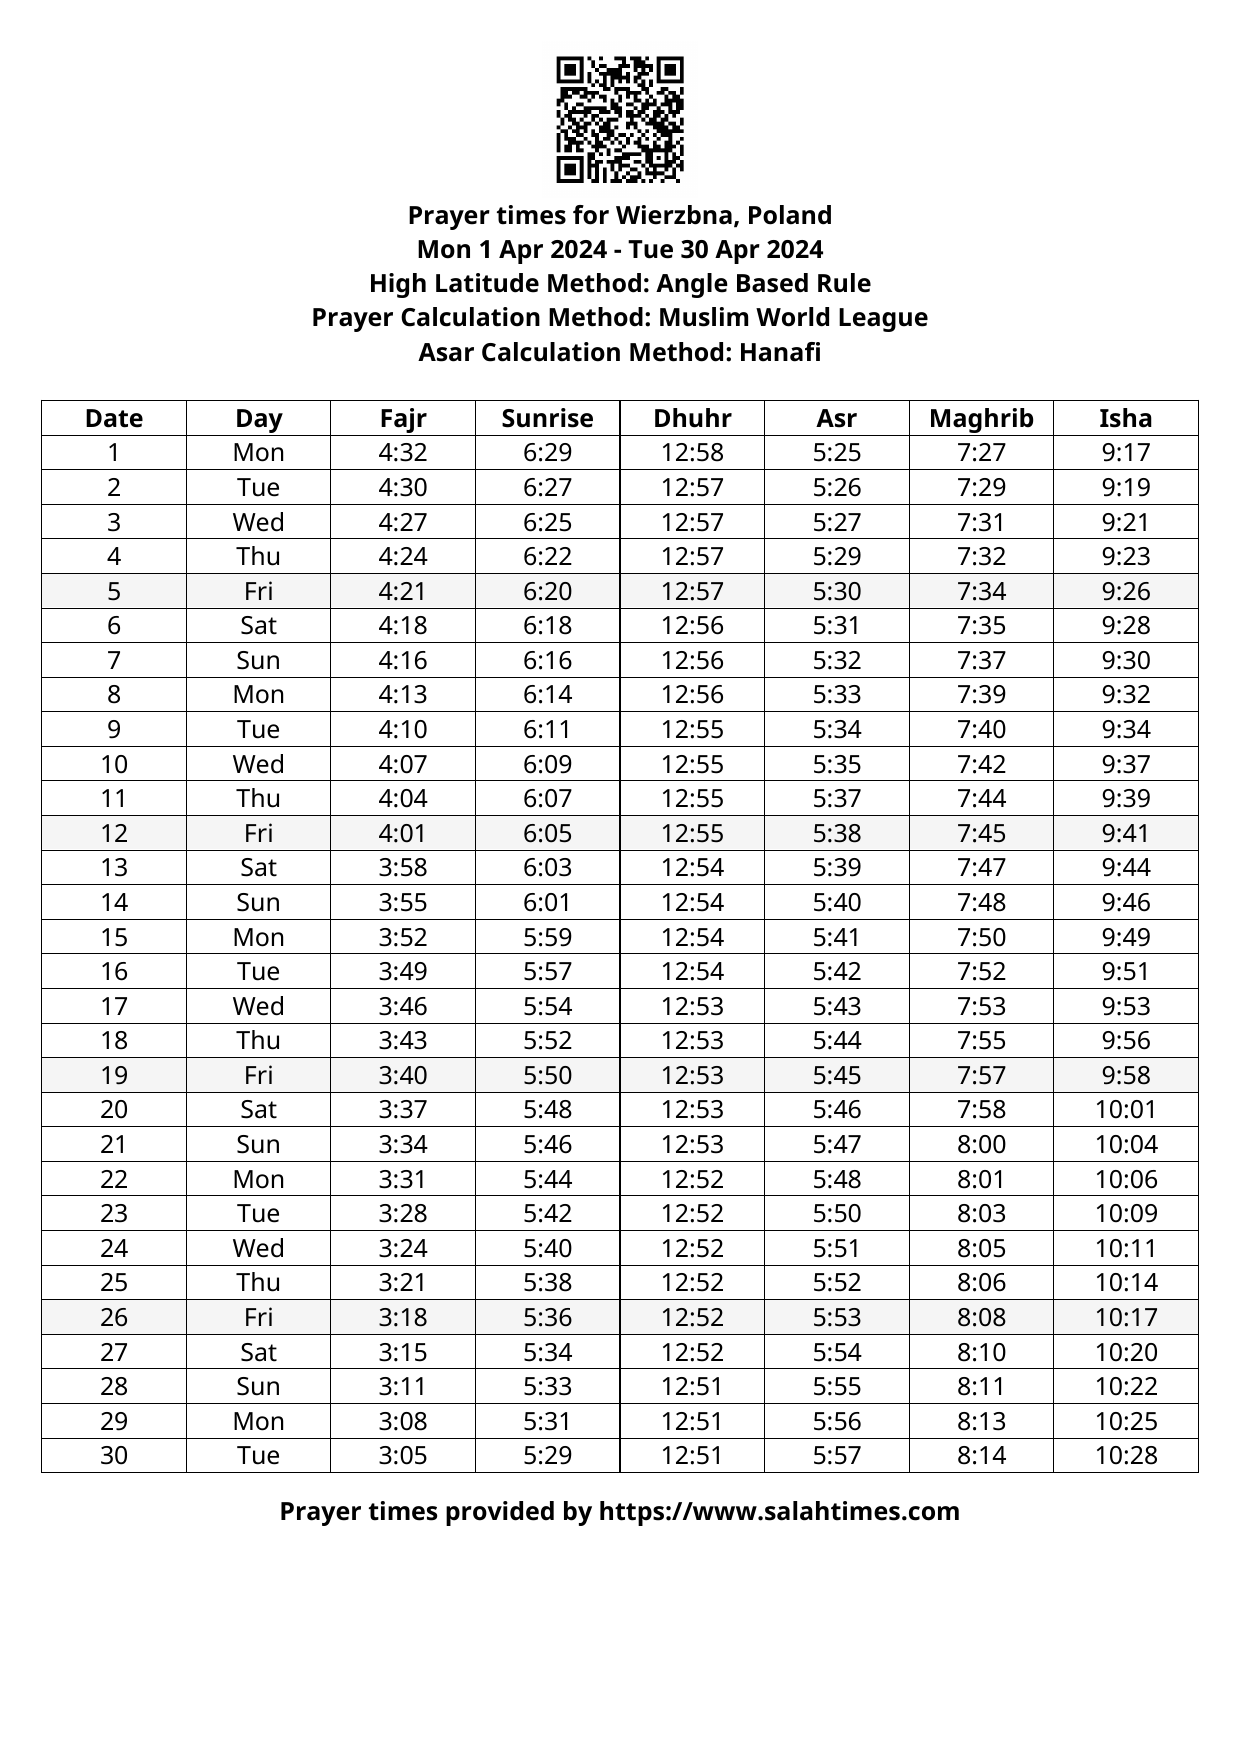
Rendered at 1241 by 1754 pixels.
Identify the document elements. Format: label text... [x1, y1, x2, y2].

table_cell 7:37 [910, 643, 1053, 677]
table_cell 5:50 [765, 1196, 909, 1230]
table_cell 5:42 [765, 954, 909, 988]
table_cell 9:41 [1054, 816, 1198, 849]
table_cell 12:53 [621, 1058, 764, 1092]
table_cell 8:05 [910, 1231, 1053, 1264]
table_cell 5:31 [765, 609, 909, 642]
table_cell 5:55 [765, 1369, 909, 1403]
table_cell 5:44 [476, 1162, 619, 1195]
table_cell 12:55 [621, 781, 764, 815]
table_cell 5:38 [765, 816, 909, 849]
table_cell 6 [42, 609, 186, 642]
table_cell 7:27 [910, 436, 1053, 469]
table_cell 12:57 [621, 574, 764, 607]
table_cell 6:20 [476, 574, 619, 607]
table_cell 7:55 [910, 1024, 1053, 1057]
table_cell 12:57 [621, 470, 764, 504]
text Asar Calculation Method: Hanafi [42, 334, 1198, 368]
table_cell 5:46 [476, 1127, 619, 1161]
table_cell 3:37 [331, 1093, 475, 1126]
table_cell 12:54 [621, 920, 764, 953]
table_cell 10:01 [1054, 1093, 1198, 1126]
table_cell 12:51 [621, 1439, 764, 1472]
table_cell 24 [42, 1231, 186, 1264]
table_cell 12:56 [621, 643, 764, 677]
table_cell 14 [42, 885, 186, 919]
table_cell 19 [42, 1058, 186, 1092]
table_cell 3 [42, 505, 186, 538]
table_cell 10:22 [1054, 1369, 1198, 1403]
table_cell 5:34 [476, 1335, 619, 1368]
table_cell 4:13 [331, 678, 475, 711]
table_cell 10 [42, 747, 186, 780]
table_cell Thu [187, 781, 330, 815]
table_cell 5:48 [765, 1162, 909, 1195]
table_cell 8:00 [910, 1127, 1053, 1161]
table_cell Sun [187, 643, 330, 677]
table_cell 9:32 [1054, 678, 1198, 711]
table_cell 9:56 [1054, 1024, 1198, 1057]
table_cell 8:13 [910, 1404, 1053, 1437]
table_cell 5:37 [765, 781, 909, 815]
table_cell 7:29 [910, 470, 1053, 504]
table_cell 8:14 [910, 1439, 1053, 1472]
table_cell 12:52 [621, 1300, 764, 1334]
table_cell 12:52 [621, 1196, 764, 1230]
table_cell 2 [42, 470, 186, 504]
table_cell 5:54 [765, 1335, 909, 1368]
table_cell 12:52 [621, 1266, 764, 1299]
table_cell 12:54 [621, 851, 764, 884]
table_cell 5:30 [765, 574, 909, 607]
table_cell 10:11 [1054, 1231, 1198, 1264]
table_cell 7 [42, 643, 186, 677]
table_cell 7:48 [910, 885, 1053, 919]
table_cell 8 [42, 678, 186, 711]
picture [542, 41, 699, 198]
table_cell 9:44 [1054, 851, 1198, 884]
table_cell 5:52 [476, 1024, 619, 1057]
table_cell 11 [42, 781, 186, 815]
table_cell 12:52 [621, 1335, 764, 1368]
table_cell 3:08 [331, 1404, 475, 1437]
table_cell 12:55 [621, 712, 764, 746]
table_cell 12:51 [621, 1369, 764, 1403]
table_cell 5:34 [765, 712, 909, 746]
table_cell 7:53 [910, 989, 1053, 1022]
table_cell 9:21 [1054, 505, 1198, 538]
table_cell 12:51 [621, 1404, 764, 1437]
table_cell 20 [42, 1093, 186, 1126]
table_cell 10:17 [1054, 1300, 1198, 1334]
table_cell 3:18 [331, 1300, 475, 1334]
table_header Sunrise [476, 401, 619, 434]
table_cell 7:42 [910, 747, 1053, 780]
table_cell 3:11 [331, 1369, 475, 1403]
table_header Maghrib [910, 401, 1053, 434]
table_cell Sun [187, 1127, 330, 1161]
table_cell 26 [42, 1300, 186, 1334]
table_cell Fri [187, 574, 330, 607]
table_cell 4 [42, 539, 186, 573]
table_cell 5:50 [476, 1058, 619, 1092]
table_cell 3:05 [331, 1439, 475, 1472]
table_cell 9:26 [1054, 574, 1198, 607]
table_cell 7:39 [910, 678, 1053, 711]
table_cell Sat [187, 1335, 330, 1368]
table_cell 12:55 [621, 747, 764, 780]
text Prayer times provided by https://www.salahtimes.com [42, 1494, 1198, 1528]
table_cell 10:25 [1054, 1404, 1198, 1437]
table_header Day [187, 401, 330, 434]
table_cell 9:53 [1054, 989, 1198, 1022]
table_cell 4:07 [331, 747, 475, 780]
table_cell 6:11 [476, 712, 619, 746]
table_cell 8:11 [910, 1369, 1053, 1403]
table_cell 3:15 [331, 1335, 475, 1368]
table_cell 9:19 [1054, 470, 1198, 504]
table_cell Thu [187, 1266, 330, 1299]
table_cell 5:33 [476, 1369, 619, 1403]
table_cell 5:38 [476, 1266, 619, 1299]
table_cell 6:22 [476, 539, 619, 573]
table_cell 9:58 [1054, 1058, 1198, 1092]
table_cell 9:28 [1054, 609, 1198, 642]
table_cell 6:27 [476, 470, 619, 504]
table_cell 5:29 [765, 539, 909, 573]
table_cell 22 [42, 1162, 186, 1195]
table_cell 9:37 [1054, 747, 1198, 780]
table_cell 5:29 [476, 1439, 619, 1472]
table_cell 10:20 [1054, 1335, 1198, 1368]
table_cell 5:33 [765, 678, 909, 711]
table_cell 5:59 [476, 920, 619, 953]
table_cell 23 [42, 1196, 186, 1230]
table_cell 27 [42, 1335, 186, 1368]
table_cell Tue [187, 954, 330, 988]
table_cell 8:08 [910, 1300, 1053, 1334]
table_cell 5:44 [765, 1024, 909, 1057]
table_cell 5:32 [765, 643, 909, 677]
table_cell Thu [187, 539, 330, 573]
table_cell 6:09 [476, 747, 619, 780]
table_cell 7:32 [910, 539, 1053, 573]
table_cell 18 [42, 1024, 186, 1057]
text Mon 1 Apr 2024 - Tue 30 Apr 2024 [42, 232, 1198, 266]
table_cell 9:46 [1054, 885, 1198, 919]
table_cell 15 [42, 920, 186, 953]
table_cell 1 [42, 436, 186, 469]
table_cell 5:52 [765, 1266, 909, 1299]
table_cell 12:56 [621, 678, 764, 711]
table_cell Mon [187, 436, 330, 469]
table_cell Mon [187, 1162, 330, 1195]
table_cell 4:01 [331, 816, 475, 849]
table_cell 7:50 [910, 920, 1053, 953]
table_cell 12:53 [621, 1093, 764, 1126]
table_cell 5:39 [765, 851, 909, 884]
table_cell 12:58 [621, 436, 764, 469]
table_cell 12:56 [621, 609, 764, 642]
table_cell 5:47 [765, 1127, 909, 1161]
table_cell Mon [187, 1404, 330, 1437]
table_cell 5:45 [765, 1058, 909, 1092]
table_cell 8:10 [910, 1335, 1053, 1368]
table_cell 6:05 [476, 816, 619, 849]
table_cell 6:25 [476, 505, 619, 538]
table_cell 7:57 [910, 1058, 1053, 1092]
table_cell 10:28 [1054, 1439, 1198, 1472]
table_cell 5:46 [765, 1093, 909, 1126]
table_cell 6:29 [476, 436, 619, 469]
table_cell Fri [187, 1058, 330, 1092]
table_cell 3:21 [331, 1266, 475, 1299]
table_cell 8:03 [910, 1196, 1053, 1230]
table_cell Tue [187, 470, 330, 504]
table_cell 21 [42, 1127, 186, 1161]
table_cell 5:25 [765, 436, 909, 469]
table_cell 5:40 [765, 885, 909, 919]
table_cell 5:27 [765, 505, 909, 538]
table_cell 7:45 [910, 816, 1053, 849]
table_cell 4:27 [331, 505, 475, 538]
table_header Asr [765, 401, 909, 434]
table_cell 12:53 [621, 1127, 764, 1161]
table_header Dhuhr [621, 401, 764, 434]
table_cell 5:54 [476, 989, 619, 1022]
table_cell 17 [42, 989, 186, 1022]
table_cell 8:01 [910, 1162, 1053, 1195]
table_cell 5:26 [765, 470, 909, 504]
table_cell 5:41 [765, 920, 909, 953]
table_cell 7:31 [910, 505, 1053, 538]
table_cell 9:23 [1054, 539, 1198, 573]
table_cell Wed [187, 747, 330, 780]
table_cell 28 [42, 1369, 186, 1403]
table_cell 12:54 [621, 954, 764, 988]
table_cell 10:04 [1054, 1127, 1198, 1161]
table_cell 9:30 [1054, 643, 1198, 677]
table_cell 3:24 [331, 1231, 475, 1264]
table_cell 10:14 [1054, 1266, 1198, 1299]
table_cell 5:31 [476, 1404, 619, 1437]
table_cell 7:40 [910, 712, 1053, 746]
table_cell Mon [187, 678, 330, 711]
table_cell 7:47 [910, 851, 1053, 884]
table_cell 30 [42, 1439, 186, 1472]
table_cell 6:03 [476, 851, 619, 884]
table_cell Mon [187, 920, 330, 953]
table_cell 3:34 [331, 1127, 475, 1161]
table_cell 5:53 [765, 1300, 909, 1334]
table_cell 9:17 [1054, 436, 1198, 469]
table_cell 10:06 [1054, 1162, 1198, 1195]
text Prayer times for Wierzbna, Poland [42, 198, 1198, 232]
text Prayer Calculation Method: Muslim World League [42, 300, 1198, 334]
table_cell 6:01 [476, 885, 619, 919]
table_cell 12:53 [621, 1024, 764, 1057]
table_cell 3:40 [331, 1058, 475, 1092]
table_cell 3:46 [331, 989, 475, 1022]
table_cell 12 [42, 816, 186, 849]
table_cell 12:57 [621, 539, 764, 573]
table_cell 9 [42, 712, 186, 746]
table_cell 5:57 [765, 1439, 909, 1472]
table_cell 3:52 [331, 920, 475, 953]
table_cell 16 [42, 954, 186, 988]
table_cell 9:49 [1054, 920, 1198, 953]
table_cell 4:16 [331, 643, 475, 677]
table_cell 5:36 [476, 1300, 619, 1334]
table_cell Sat [187, 1093, 330, 1126]
table_header Date [42, 401, 186, 434]
table_header Fajr [331, 401, 475, 434]
table_cell 7:52 [910, 954, 1053, 988]
table_cell 9:39 [1054, 781, 1198, 815]
table_cell 5:43 [765, 989, 909, 1022]
table_cell 3:28 [331, 1196, 475, 1230]
table_cell 12:52 [621, 1231, 764, 1264]
table_cell 6:14 [476, 678, 619, 711]
table_cell 13 [42, 851, 186, 884]
table_cell 7:44 [910, 781, 1053, 815]
table_cell Thu [187, 1024, 330, 1057]
table_cell 9:51 [1054, 954, 1198, 988]
table_cell 5:40 [476, 1231, 619, 1264]
table_cell 4:32 [331, 436, 475, 469]
table_cell Sun [187, 885, 330, 919]
table_cell 12:53 [621, 989, 764, 1022]
table_cell Tue [187, 1439, 330, 1472]
table_cell 6:16 [476, 643, 619, 677]
table_cell 4:30 [331, 470, 475, 504]
table_cell 4:10 [331, 712, 475, 746]
table_cell 5:42 [476, 1196, 619, 1230]
table_cell 4:21 [331, 574, 475, 607]
table_cell 3:31 [331, 1162, 475, 1195]
table_cell Wed [187, 1231, 330, 1264]
table_cell 12:57 [621, 505, 764, 538]
table_cell 6:18 [476, 609, 619, 642]
table_cell 7:35 [910, 609, 1053, 642]
text High Latitude Method: Angle Based Rule [42, 266, 1198, 300]
table_cell 10:09 [1054, 1196, 1198, 1230]
table_cell 12:52 [621, 1162, 764, 1195]
table_cell Tue [187, 712, 330, 746]
table_cell 5:51 [765, 1231, 909, 1264]
table_cell 5:48 [476, 1093, 619, 1126]
table_cell 12:55 [621, 816, 764, 849]
table_cell 7:34 [910, 574, 1053, 607]
table_cell Fri [187, 816, 330, 849]
table_cell 3:55 [331, 885, 475, 919]
table_cell 5:35 [765, 747, 909, 780]
table_cell Sat [187, 609, 330, 642]
table_cell 6:07 [476, 781, 619, 815]
table_cell 3:49 [331, 954, 475, 988]
table_cell Wed [187, 505, 330, 538]
table_cell 4:24 [331, 539, 475, 573]
table_cell 7:58 [910, 1093, 1053, 1126]
table_cell Sun [187, 1369, 330, 1403]
table_cell 5:56 [765, 1404, 909, 1437]
table_cell 9:34 [1054, 712, 1198, 746]
table_cell 4:18 [331, 609, 475, 642]
table_cell Wed [187, 989, 330, 1022]
table_cell 5:57 [476, 954, 619, 988]
table_cell 3:58 [331, 851, 475, 884]
table_cell 8:06 [910, 1266, 1053, 1299]
table_cell Fri [187, 1300, 330, 1334]
table_cell 25 [42, 1266, 186, 1299]
table_cell 3:43 [331, 1024, 475, 1057]
table_cell Tue [187, 1196, 330, 1230]
table_cell 5 [42, 574, 186, 607]
table_cell 4:04 [331, 781, 475, 815]
table_header Isha [1054, 401, 1198, 434]
table_cell Sat [187, 851, 330, 884]
table_cell 12:54 [621, 885, 764, 919]
table_cell 29 [42, 1404, 186, 1437]
